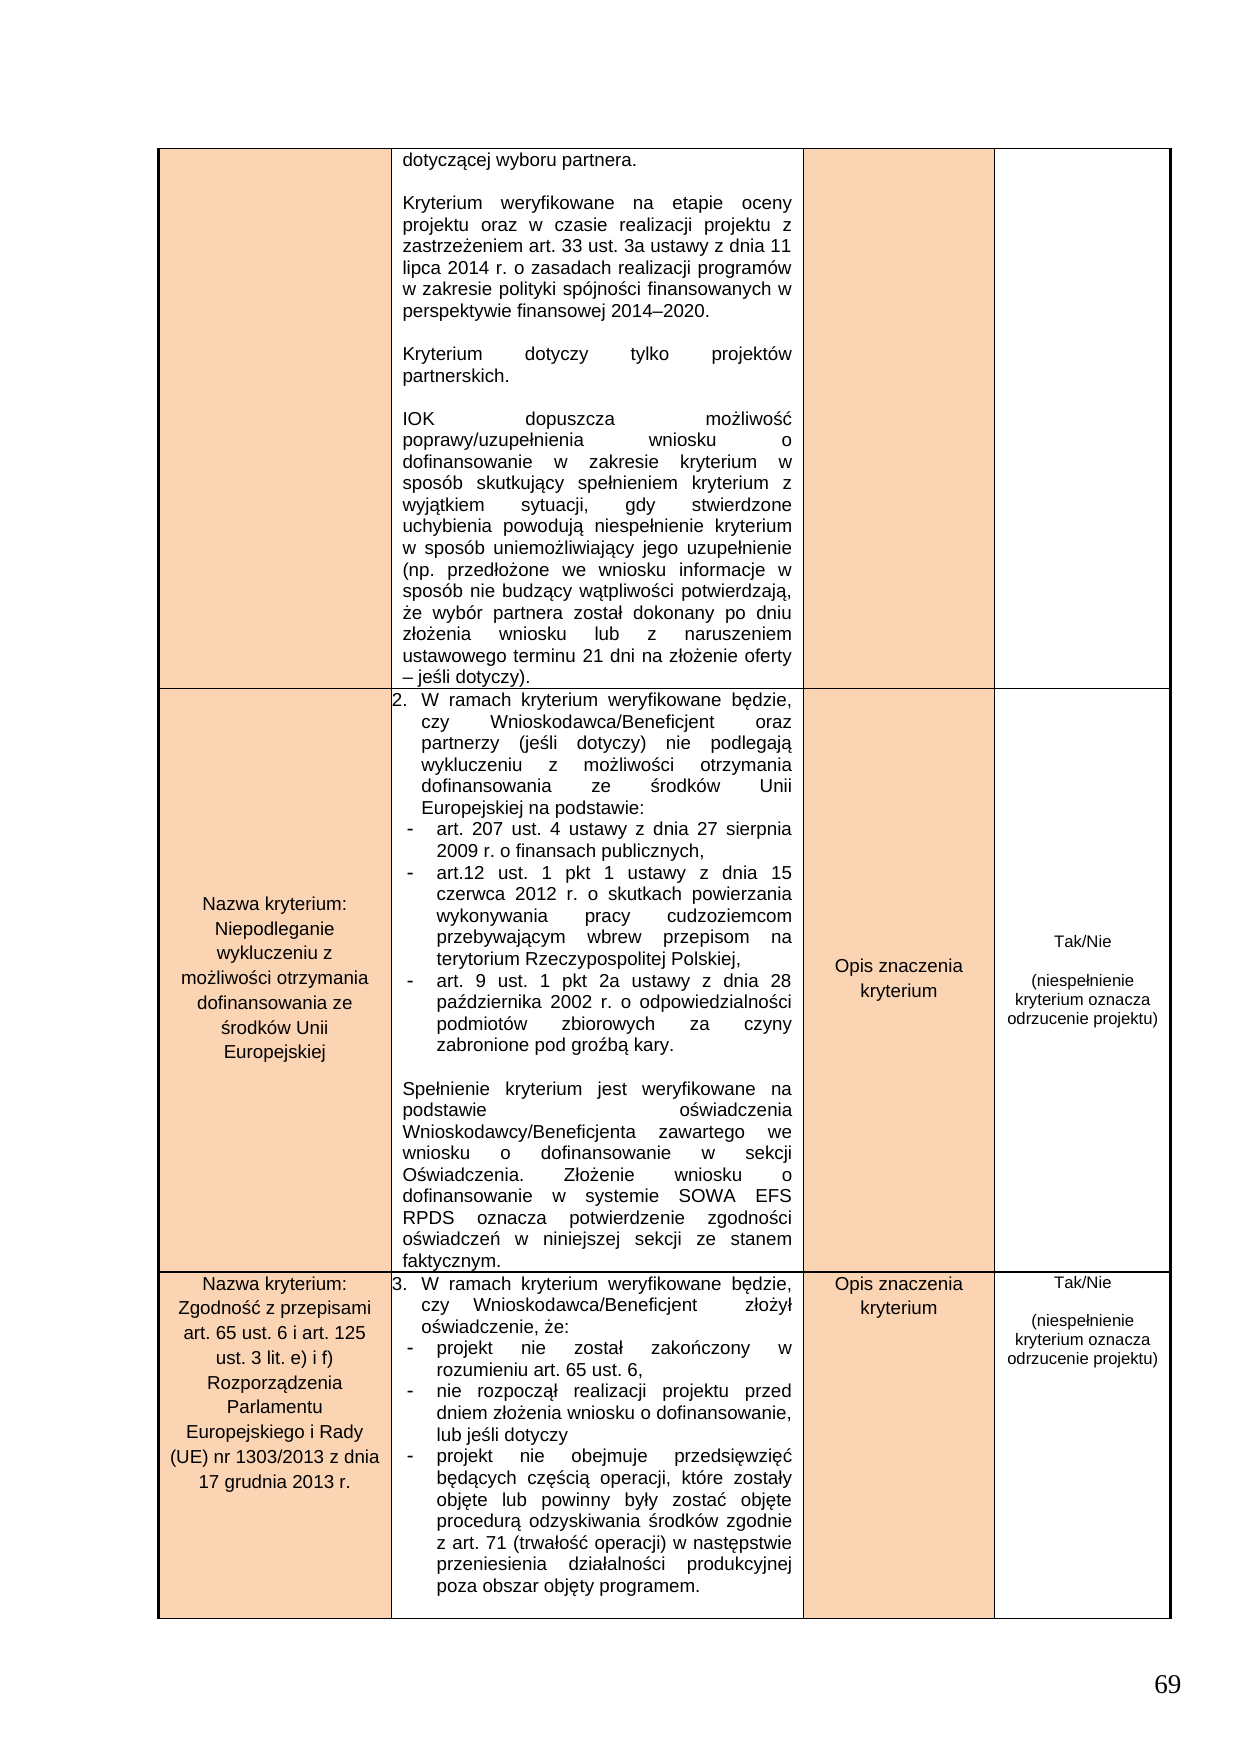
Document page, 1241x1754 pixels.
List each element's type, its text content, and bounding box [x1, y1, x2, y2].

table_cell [160, 1273, 391, 1618]
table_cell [804, 1273, 994, 1618]
table_cell W ramach kryterium weryfikowane będzie, czy Wnioskodawca/Beneficjent oraz partnerzy (jeśli dotyczy) nie podlegają wykluczeniu z możliwości otrzymania dofinansowania ze środków Unii Europejskiej na podstawie: art. 207 ust. 4 ustawy z dnia 27 sierpnia 2009 r. o finansach publicznych, art.12 ust. 1 pkt 1 ustawy z dnia 15 czerwca 2012 r. o skutkach powierzania wykonywania pracy cudzoziemcom przebywającym wbrew przepisom na terytorium Rzeczypospolitej Polskiej, art. 9 ust. 1 pkt 2a ustawy z dnia 28 października 2002 r. o odpowiedzialności podmiotów zbiorowych za czyny zabronione pod groźbą kary. Spełnienie kryterium jest weryfikowane na podstawie oświadczenia Wnioskodawcy/Beneficjenta zawartego we wniosku o dofinansowanie w sekcji Oświadczenia. Złożenie wniosku o dofinansowanie w systemie SOWA EFS RPDS oznacza potwierdzenie zgodności oświadczeń w niniejszej sekcji ze stanem faktycznym. [392, 689, 803, 1271]
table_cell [160, 149, 391, 688]
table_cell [804, 149, 994, 688]
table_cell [995, 149, 1169, 688]
table_cell Nazwa kryterium: Niepodleganie wykluczeniu z możliwości otrzymania dofinansowania ze środków Unii Europejskiej [160, 689, 391, 1271]
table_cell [392, 1273, 803, 1618]
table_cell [392, 149, 803, 688]
table_cell Tak/Nie (niespełnienie kryterium oznacza odrzucenie projektu) [995, 689, 1169, 1271]
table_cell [995, 1273, 1169, 1618]
table_cell Opis znaczenia kryterium [804, 689, 994, 1271]
